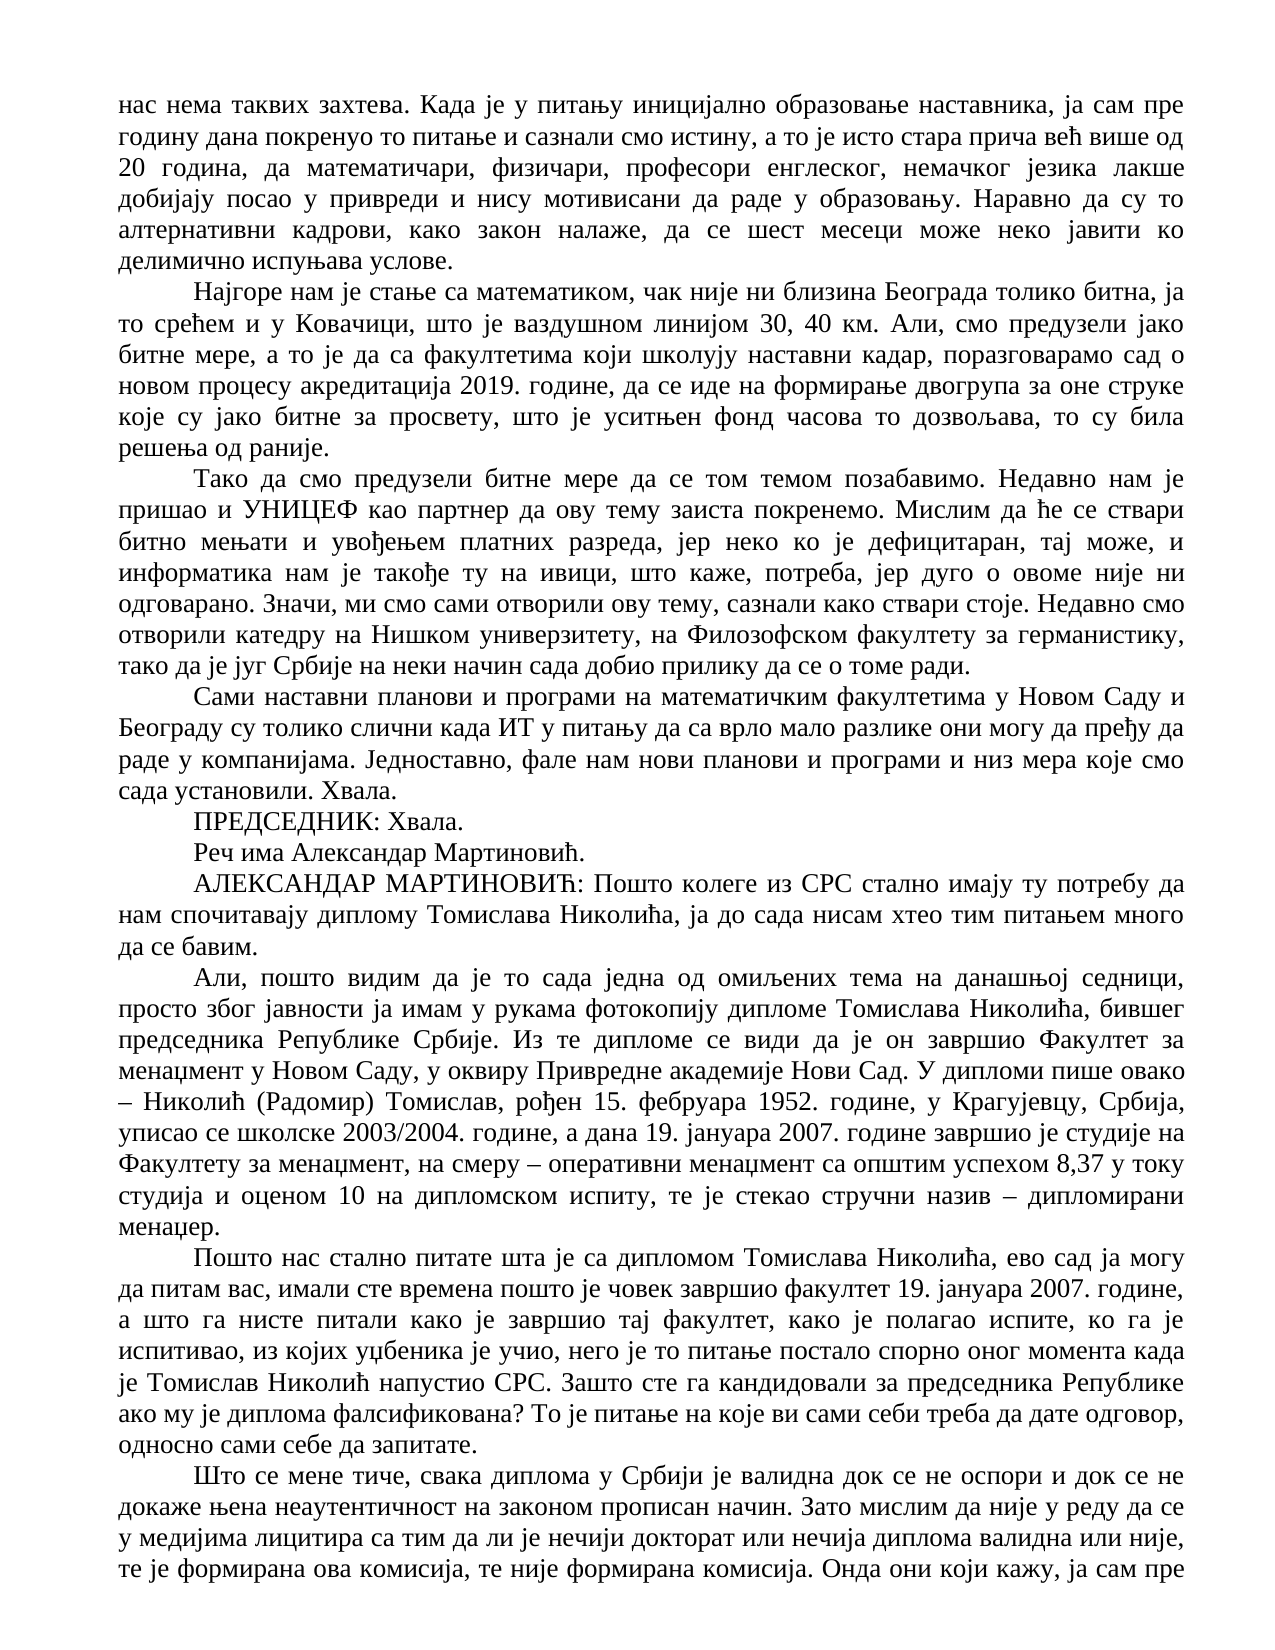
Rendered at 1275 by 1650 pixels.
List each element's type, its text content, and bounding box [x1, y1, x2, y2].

text Сами наставни планови и програми на математичким факултетима у Новом Саду и Београду су толико слични када ИТ у питању да са врло мало разлике они могу да пређу да раде у компанијама. Једноставно, фале нам нови планови и програми и низ мера које смо сада установили. Хвала. [118, 680, 1186, 805]
text Реч има Александар Мартиновић. [118, 836, 1186, 867]
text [118, 89, 1186, 276]
text ПРЕДСЕДНИК: Хвала. [118, 805, 1186, 836]
text Тако да смо предузели битне мере да се том темом позабавимо. Недавно нам је пришао и УНИЦЕФ као партнер да ову тему заиста покренемо. Мислим да ће се ствари битно мењати и увођењем платних разреда, јер неко ко је дефицитаран, тај може, и информатика нам је такође ту на ивици, што каже, потреба, јер дуго о овоме није ни одговарано. Значи, ми смо сами отворили ову тему, сазнали како ствари стоје. Недавно смо отворили катедру на Нишком универзитету, на Филозофском факултету за германистику, тако да је југ Србије на неки начин сада добио прилику да се о томе ради. [118, 462, 1186, 680]
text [118, 1459, 1186, 1584]
text Пошто нас стално питате шта је са дипломом Томислава Николића, ево сад ја могу да питам вас, имали сте времена пошто је човек завршио факултет 19. јануара 2007. године, а што га нисте питали како је завршио тај факултет, како је полагао испите, ко га је испитивао, из којих уџбеника је учио, него је то питање постало спорно оног момента када је Томислав Николић напустио СРС. Зашто сте га кандидовали за председника Републике ако му је диплома фалсификована? То је питање на које ви сами себи треба да дате одговор, односно сами себе да запитате. [118, 1241, 1186, 1459]
text Најгоре нам је стање са математиком, чак није ни близина Београда толико битна, ја то срећем и у Ковачици, што је ваздушном линијом 30, 40 км. Али, смо предузели јако битне мере, а то је да са факултетима који школују наставни кадар, поразговарамо сад о новом процесу акредитација 2019. године, да се иде на формирање двогрупа за оне струке које су јако битне за просвету, што је уситњен фонд часова то дозвољава, то су била решења од раније. [118, 276, 1186, 462]
text АЛЕКСАНДАР МАРТИНОВИЋ: Пошто колеге из СРС стално имају ту потребу да нам спочитавају диплому Томислава Николића, ја до сада нисам хтео тим питањем много да се бавим. [118, 867, 1186, 961]
text Али, пошто видим да је то сада једна од омиљених тема на данашњој седници, просто због јавности ја имам у рукама фотокопију дипломе Томислава Николића, бившег председника Републике Србије. Из те дипломе се види да је он завршио Факултет за менаџмент у Новом Саду, у оквиру Привредне академије Нови Сад. У дипломи пише овако – Николић (Радомир) Томислав, рођен 15. фебруара 1952. године, у Крагујевцу, Србија, уписао се школске 2003/2004. године, а дана 19. јануара 2007. године завршио је студије на Факултету за менаџмент, на смеру – оперативни менаџмент са општим успехом 8,37 у току студија и оценом 10 на дипломском испиту, те је стекао стручни назив – дипломирани менаџер. [118, 961, 1186, 1241]
